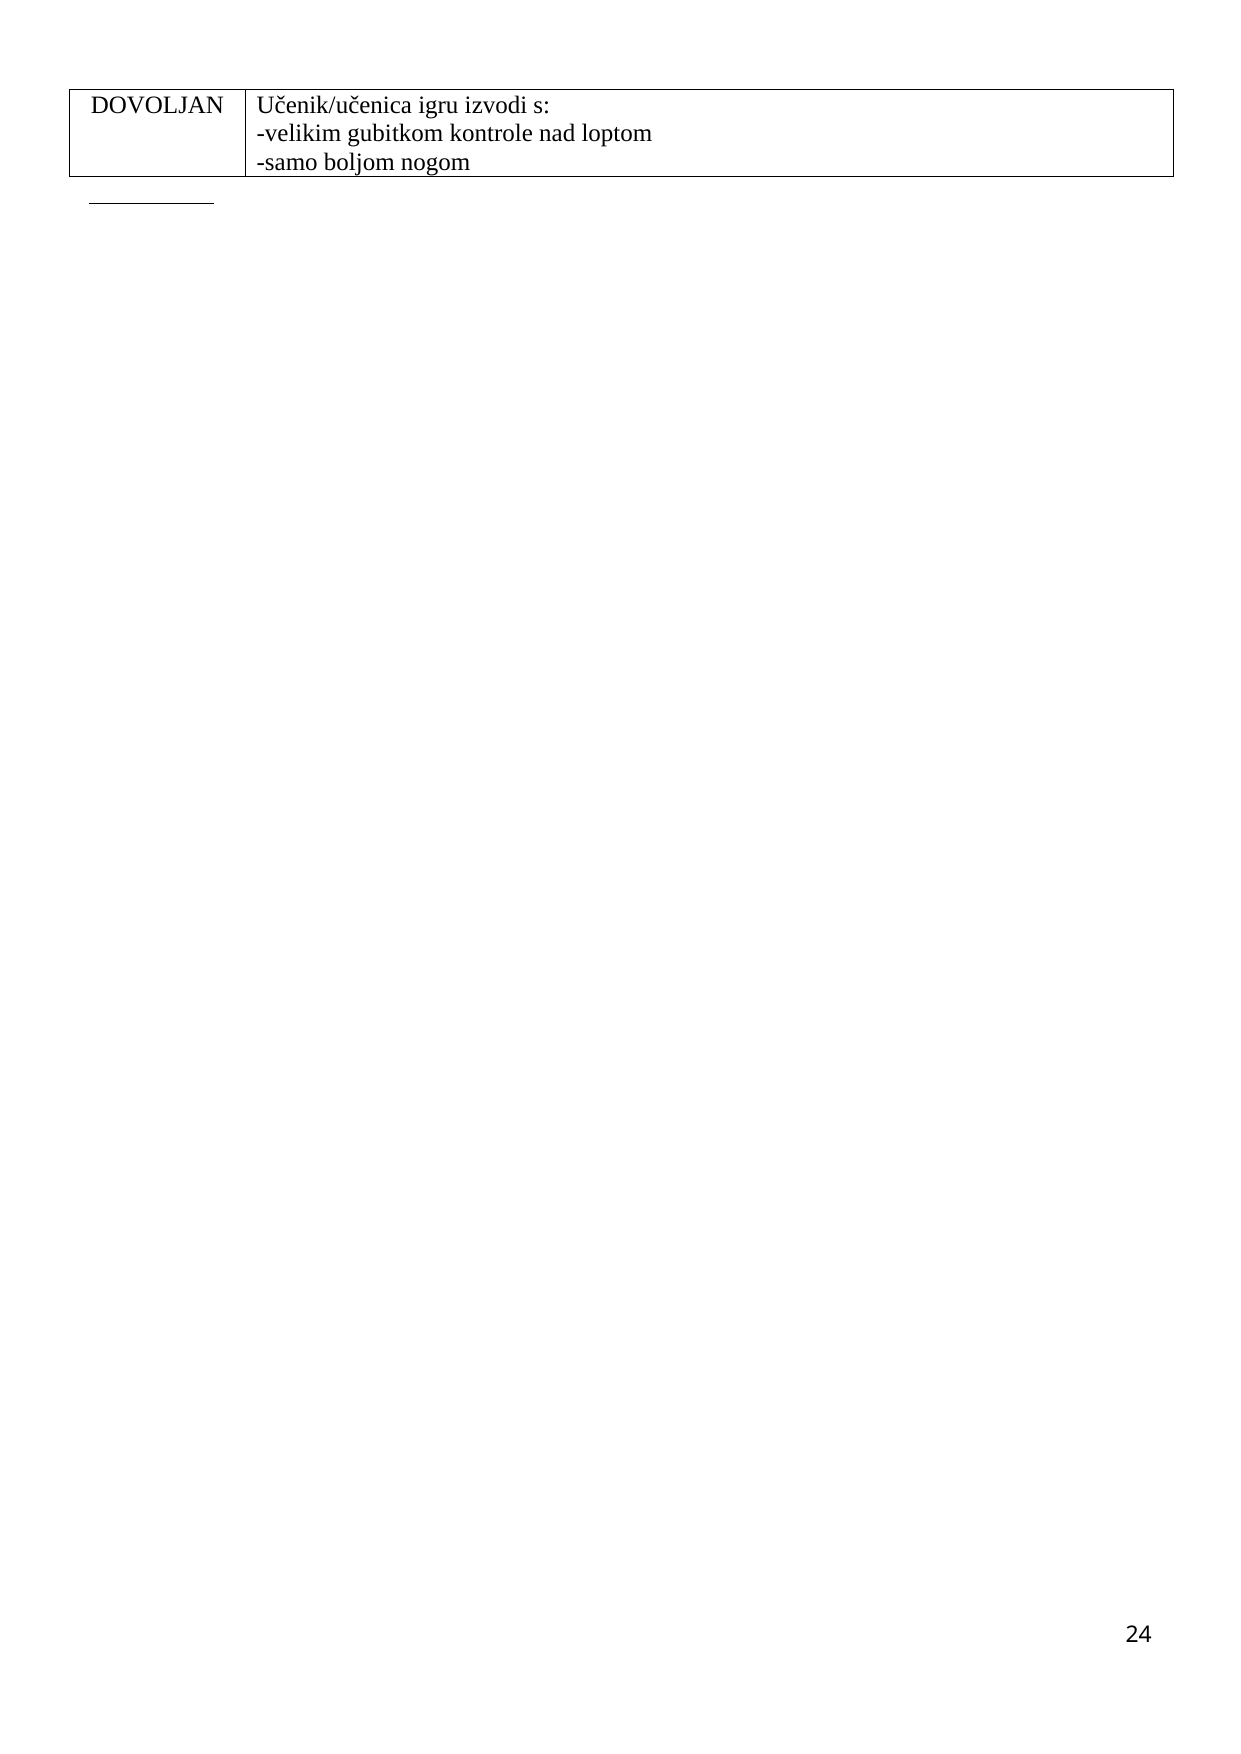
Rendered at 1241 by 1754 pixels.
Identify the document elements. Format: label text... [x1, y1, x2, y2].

table_cell Učenik/učenica igru izvodi s: -velikim gubitkom kontrole nad loptom -samo boljom nogom [246, 90, 1173, 176]
table_cell DOVOLJAN [70, 90, 245, 176]
